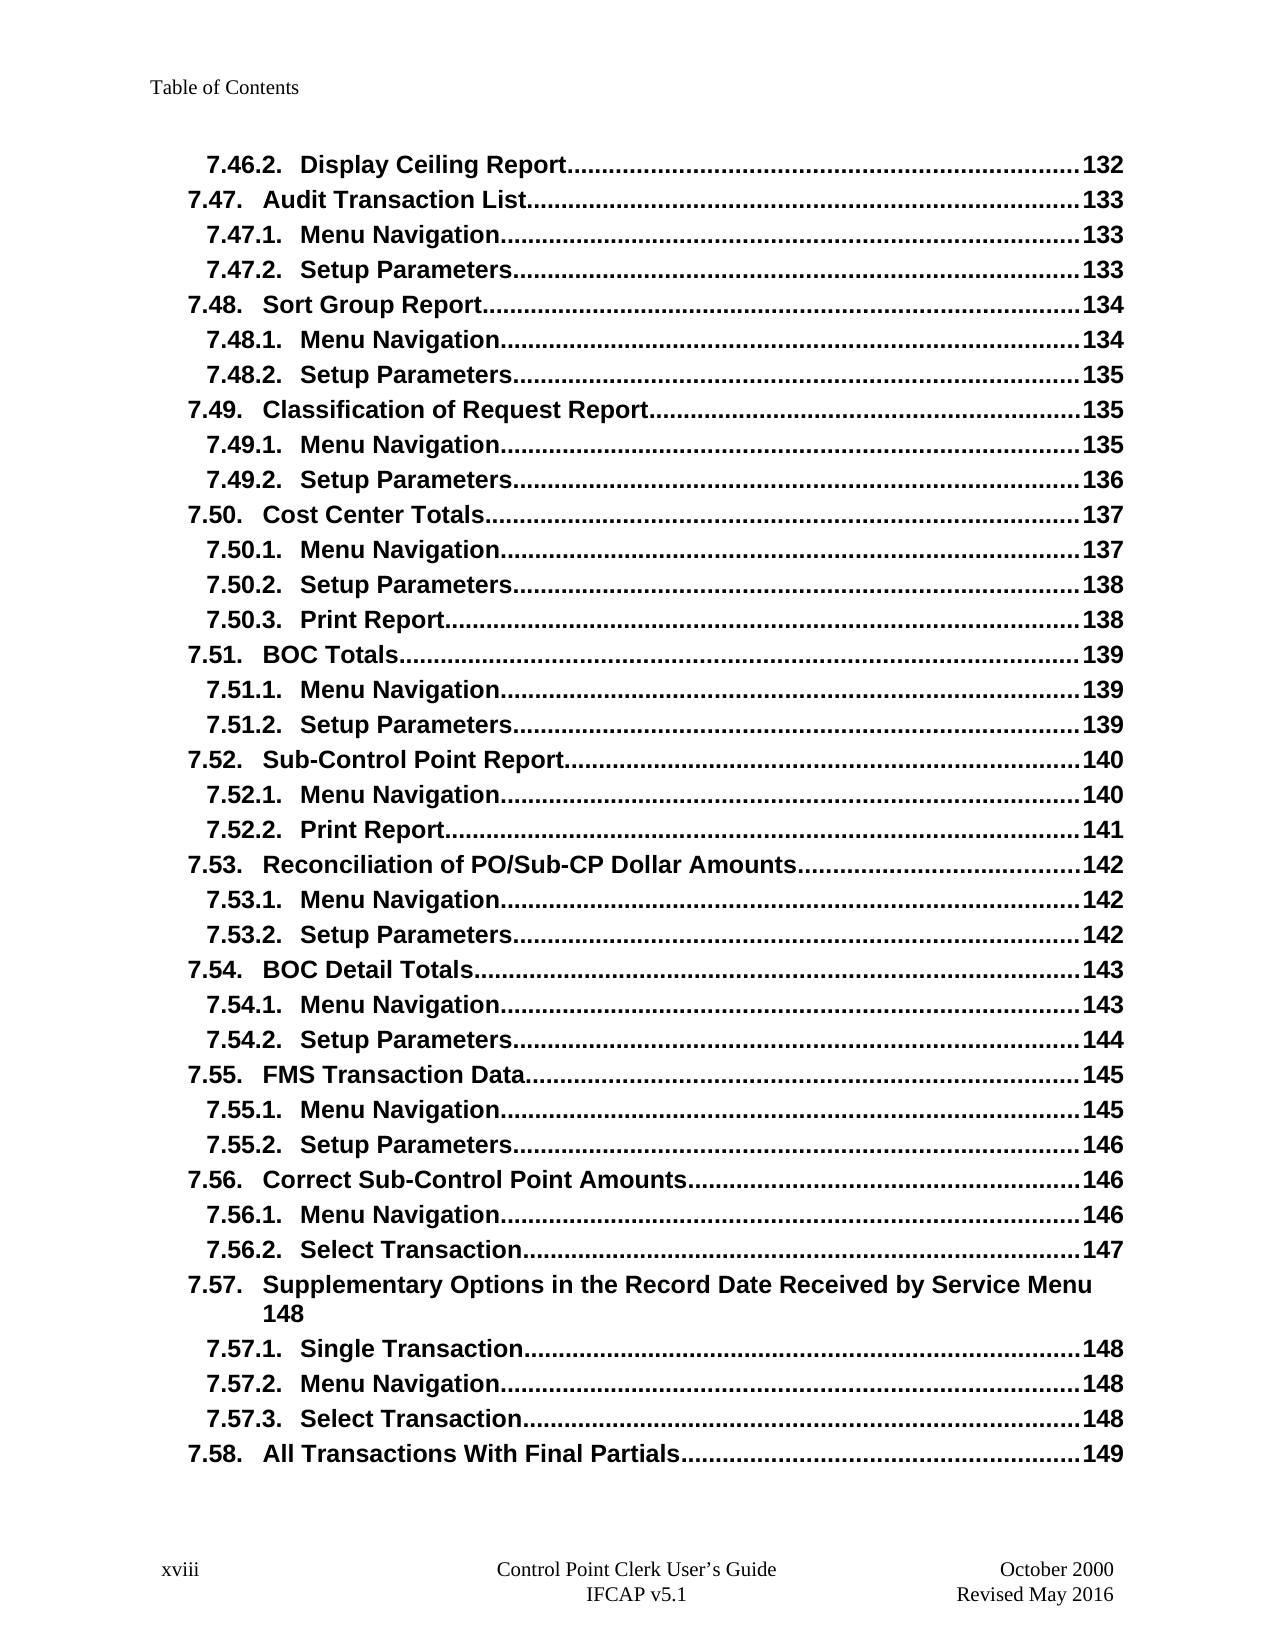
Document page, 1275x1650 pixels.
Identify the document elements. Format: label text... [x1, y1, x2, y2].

text 7.52.2. Print Report 141 [206, 815, 1125, 844]
text 7.47.2. Setup Parameters 133 [206, 255, 1125, 284]
text 7.49.1. Menu Navigation 135 [206, 430, 1125, 459]
text 7.50.1. Menu Navigation 137 [206, 535, 1125, 564]
text 7.56.1. Menu Navigation 146 [206, 1200, 1125, 1229]
text 7.57. Supplementary Options in the Record Date Received by Service Menu 148 [187, 1270, 1125, 1327]
text 7.51.1. Menu Navigation 139 [206, 675, 1125, 704]
text 7.57.3. Select Transaction 148 [206, 1404, 1125, 1432]
text 7.58. All Transactions With Final Partials 149 [187, 1439, 1125, 1467]
text 7.50. Cost Center Totals 137 [187, 500, 1125, 529]
text 7.47.1. Menu Navigation 133 [206, 220, 1125, 249]
text 7.57.2. Menu Navigation 148 [206, 1369, 1125, 1397]
text 7.56. Correct Sub-Control Point Amounts 146 [187, 1165, 1125, 1194]
text 7.54.2. Setup Parameters 144 [206, 1025, 1125, 1054]
text 7.55.2. Setup Parameters 146 [206, 1130, 1125, 1159]
text 7.55. FMS Transaction Data 145 [187, 1060, 1125, 1089]
text 7.53. Reconciliation of PO/Sub-CP Dollar Amounts 142 [187, 850, 1125, 879]
text 7.56.2. Select Transaction 147 [206, 1235, 1125, 1264]
text 7.54. BOC Detail Totals 143 [187, 955, 1125, 984]
text 7.49.2. Setup Parameters 136 [206, 465, 1125, 494]
text 7.52.1. Menu Navigation 140 [206, 780, 1125, 809]
text 7.48.1. Menu Navigation 134 [206, 325, 1125, 354]
text 7.53.2. Setup Parameters 142 [206, 920, 1125, 949]
text 7.48.2. Setup Parameters 135 [206, 360, 1125, 389]
text 7.53.1. Menu Navigation 142 [206, 885, 1125, 914]
text 7.50.3. Print Report 138 [206, 605, 1125, 634]
text 7.47. Audit Transaction List 133 [187, 185, 1125, 214]
text 7.46.2. Display Ceiling Report 132 [206, 150, 1125, 179]
text 7.48. Sort Group Report 134 [187, 290, 1125, 319]
text 7.49. Classification of Request Report 135 [187, 395, 1125, 424]
text 7.50.2. Setup Parameters 138 [206, 570, 1125, 599]
text 7.57.1. Single Transaction 148 [206, 1334, 1125, 1362]
text 7.52. Sub-Control Point Report 140 [187, 745, 1125, 774]
text 7.55.1. Menu Navigation 145 [206, 1095, 1125, 1124]
text 7.54.1. Menu Navigation 143 [206, 990, 1125, 1019]
text 7.51.2. Setup Parameters 139 [206, 710, 1125, 739]
text 7.51. BOC Totals 139 [187, 640, 1125, 669]
